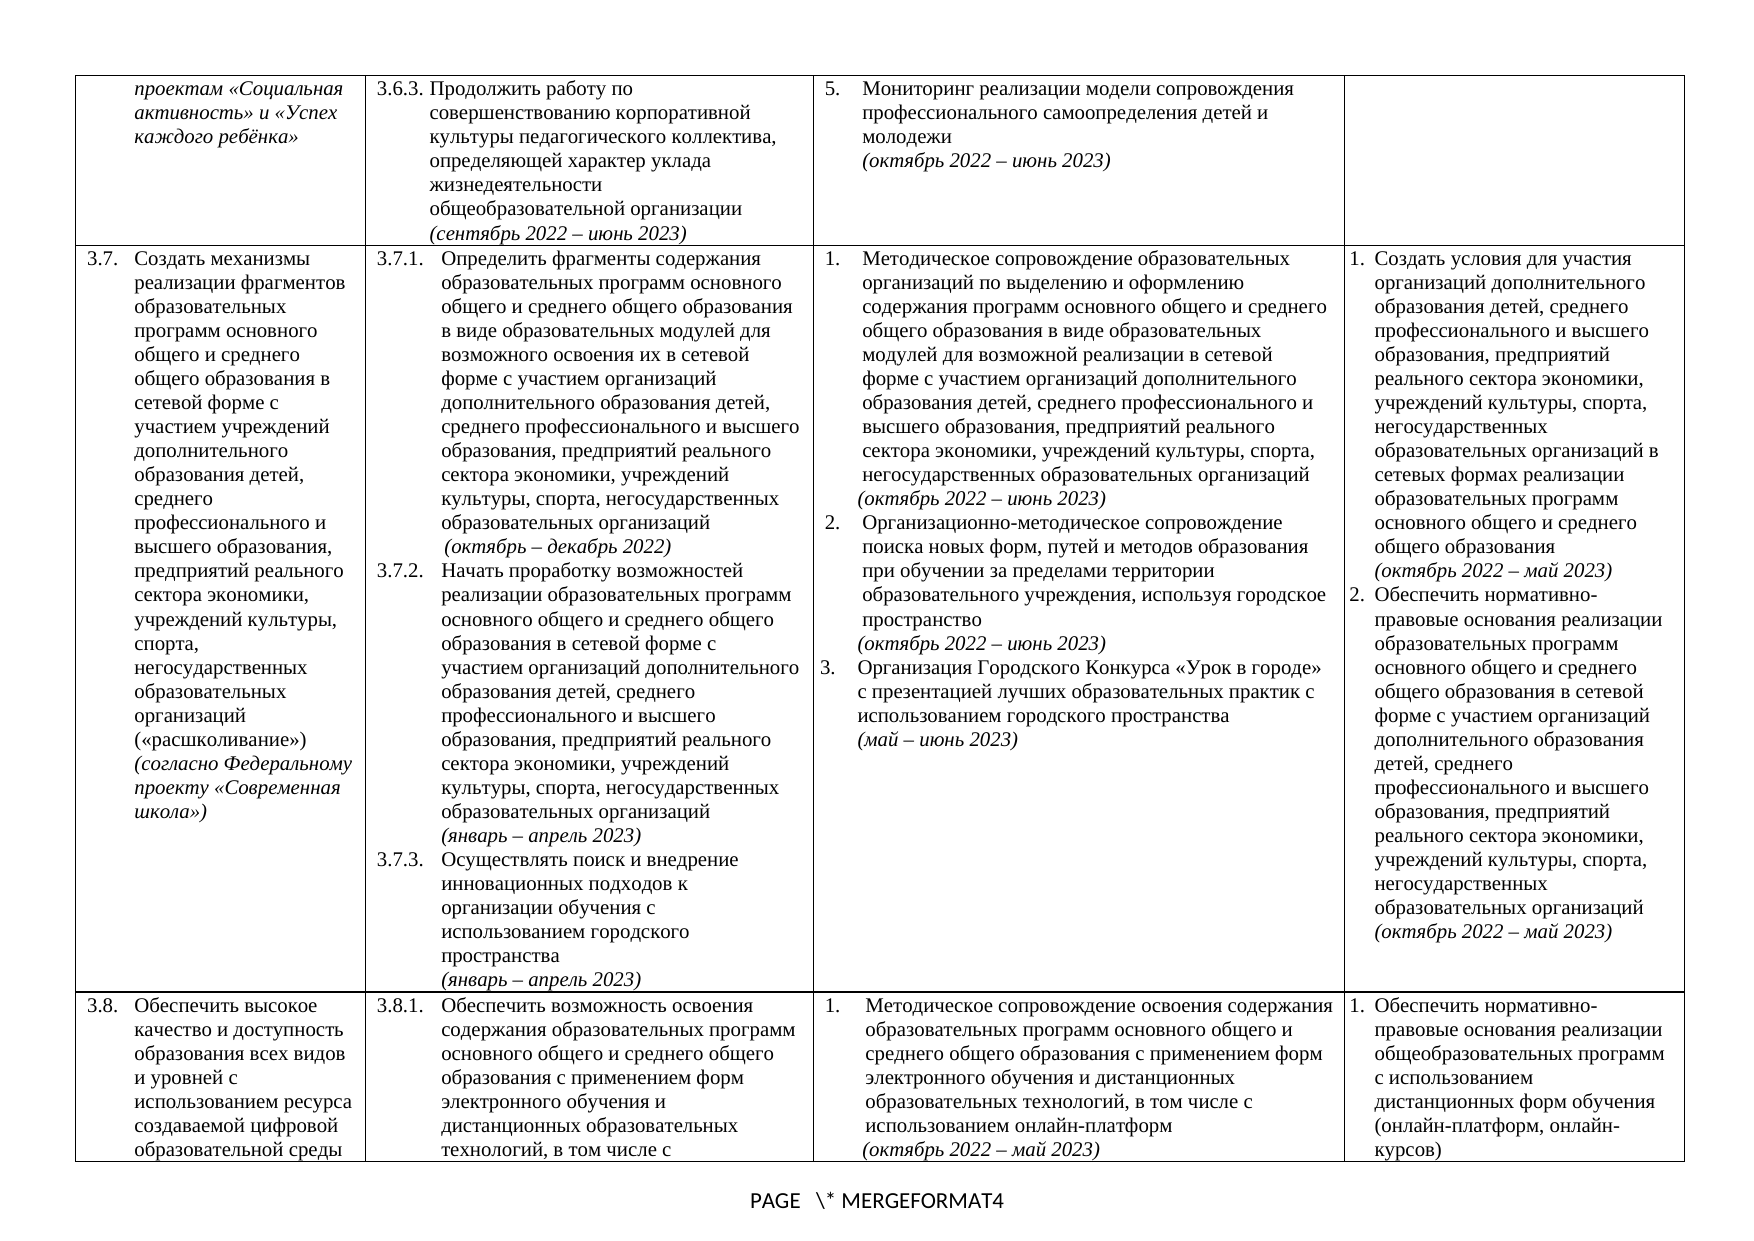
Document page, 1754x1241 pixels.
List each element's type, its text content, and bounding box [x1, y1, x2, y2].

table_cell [366, 993, 813, 1161]
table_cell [814, 76, 1344, 244]
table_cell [76, 76, 365, 244]
table_cell Создать условия для участия организаций дополнительного образования детей, среднего профессионального и высшего образования, предприятий реального сектора экономики, учреждений культуры, спорта, негосударственных образовательных организаций в сетевых формах реализации образовательных программ основного общего и среднего общего образования (октябрь 2022 – май 2023) Обеспечить нормативно-правовые основания реализации образовательных программ основного общего и среднего общего образования в сетевой форме с участием организаций дополнительного образования детей, среднего профессионального и высшего образования, предприятий реального сектора экономики, учреждений культуры, спорта, негосударственных образовательных организаций (октябрь 2022 – май 2023) [1345, 246, 1684, 991]
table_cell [76, 993, 365, 1161]
table_cell Методическое сопровождение образовательных организаций по выделению и оформлению содержания программ основного общего и среднего общего образования в виде образовательных модулей для возможной реализации в сетевой форме с участием организаций дополнительного образования детей, среднего профессионального и высшего образования, предприятий реального сектора экономики, учреждений культуры, спорта, негосударственных образовательных организаций (октябрь 2022 – июнь 2023) Организационно-методическое сопровождение поиска новых форм, путей и методов образования при обучении за пределами территории образовательного учреждения, используя городское пространство (октябрь 2022 – июнь 2023) Организация Городского Конкурса «Урок в городе» с презентацией лучших образовательных практик с использованием городского пространства (май – июнь 2023) [814, 246, 1344, 991]
table_cell Определить фрагменты содержания образовательных программ основного общего и среднего общего образования в виде образовательных модулей для возможного освоения их в сетевой форме с участием организаций дополнительного образования детей, среднего профессионального и высшего образования, предприятий реального сектора экономики, учреждений культуры, спорта, негосударственных образовательных организаций (октябрь – декабрь 2022) Начать проработку возможностей реализации образовательных программ основного общего и среднего общего образования в сетевой форме с участием организаций дополнительного образования детей, среднего профессионального и высшего образования, предприятий реального сектора экономики, учреждений культуры, спорта, негосударственных образовательных организаций (январь – апрель 2023) Осуществлять поиск и внедрение инновационных подходов к организации обучения с использованием городского пространства (январь – апрель 2023) [366, 246, 813, 991]
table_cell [366, 76, 813, 244]
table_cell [1345, 993, 1684, 1161]
table_cell Создать механизмы реализации фрагментов образовательных программ основного общего и среднего общего образования в сетевой форме с участием учреждений дополнительного образования детей, среднего профессионального и высшего образования, предприятий реального сектора экономики, учреждений культуры, спорта, негосударственных образовательных организаций («расшколивание») (согласно Федеральному проекту «Современная школа») [76, 246, 365, 991]
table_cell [1345, 76, 1684, 244]
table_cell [814, 993, 1344, 1161]
